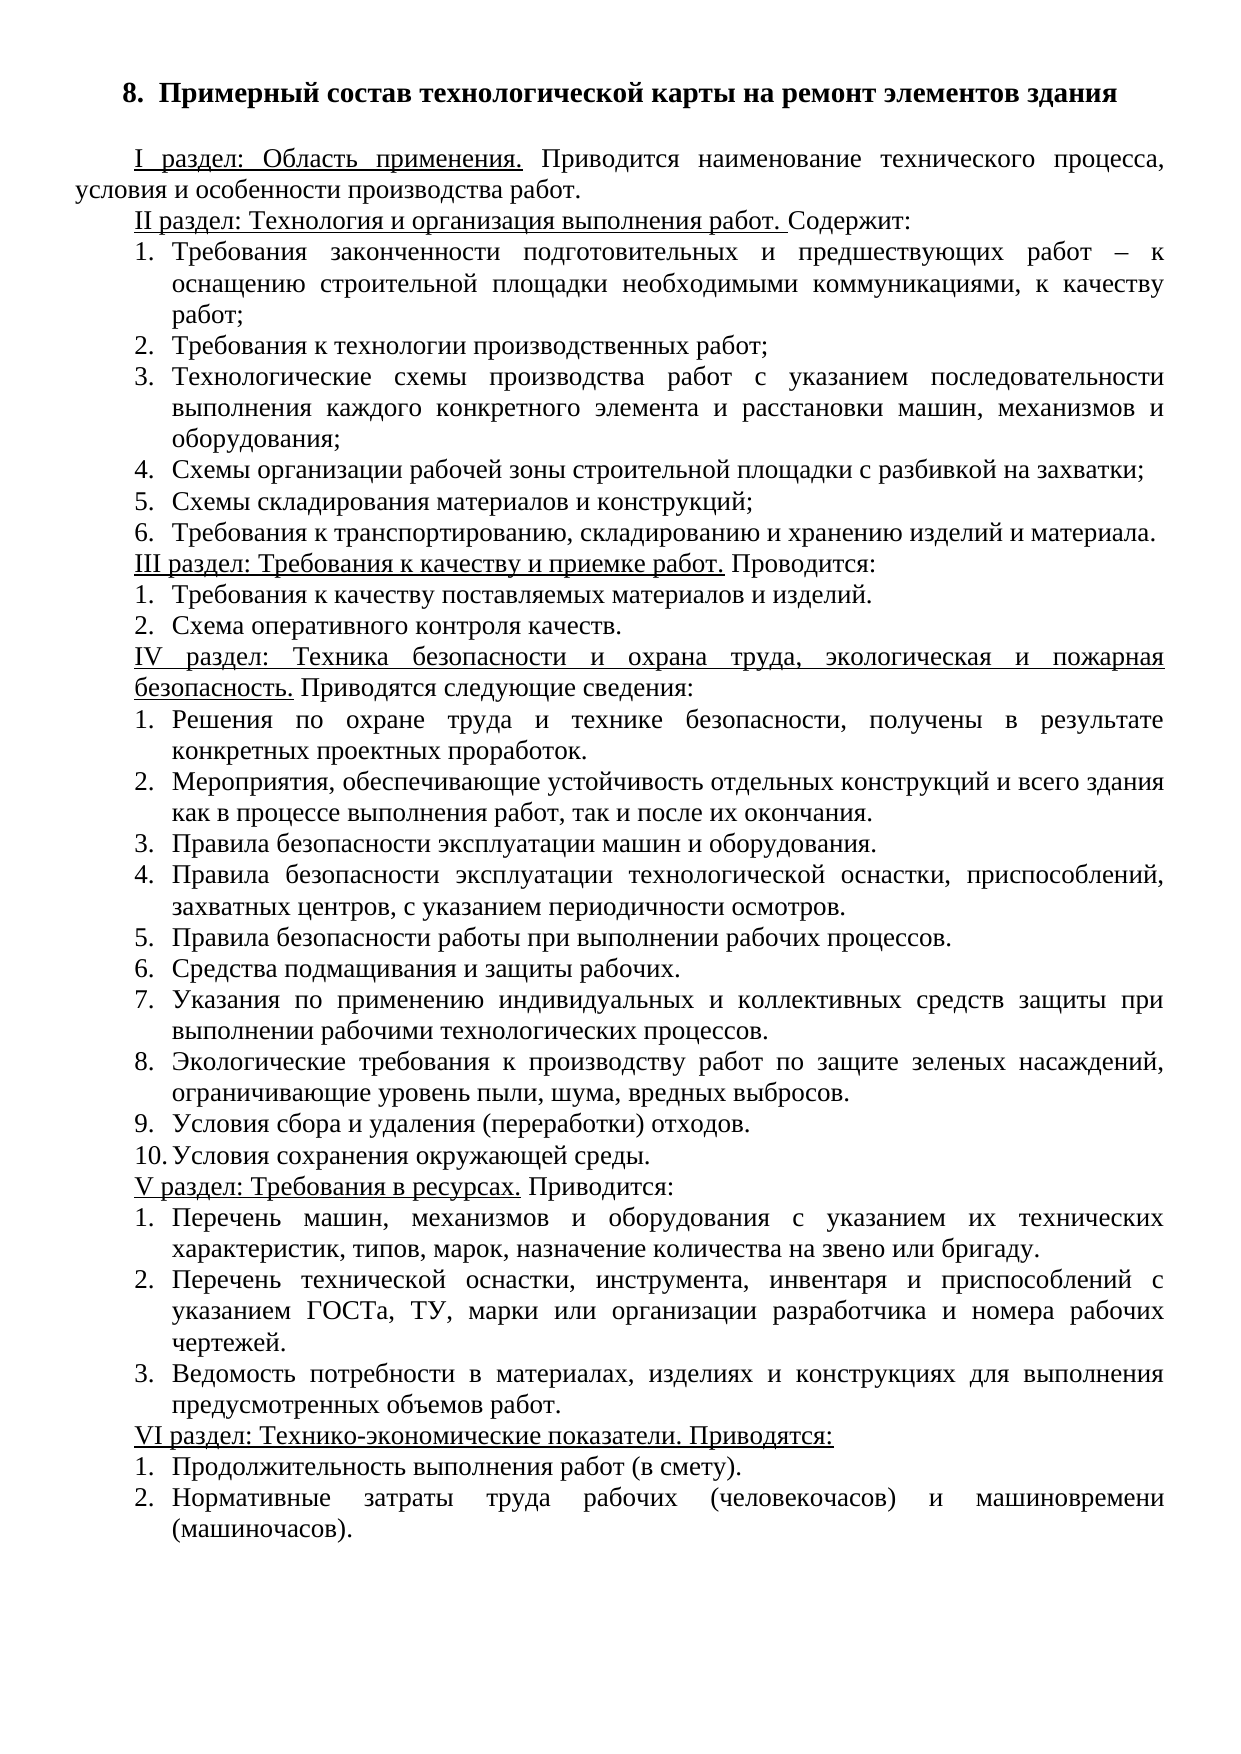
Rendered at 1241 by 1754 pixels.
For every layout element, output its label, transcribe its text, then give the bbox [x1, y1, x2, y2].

list Схемы организации рабочей зоны строительной площадки с разбивкой на захватки; [134, 453, 1165, 485]
list Продолжительность выполнения работ (в смету). [134, 1450, 1165, 1481]
list Нормативные затраты труда рабочих (человекочасов) и машиновремени (машиночасов). [134, 1481, 1165, 1544]
text IV раздел: Техника безопасности и охрана труда, экологическая и пожарная безопасность. Приводятся следующие сведения: [134, 640, 1165, 668]
list Технологические схемы производства работ с указанием последовательности выполнения каждого конкретного элемента и расстановки машин, механизмов и оборудования; [134, 360, 1165, 453]
list Требования законченности подготовительных и предшествующих работ – к оснащению строительной площадки необходимыми коммуникациями, к качеству работ; [134, 236, 1165, 329]
list Требования к качеству поставляемых материалов и изделий. [134, 578, 1165, 609]
text IV раздел: Техника безопасности и охрана труда, экологическая и пожарная безопасность. Приводятся следующие сведения: [134, 669, 1165, 703]
list Условия сбора и удаления (переработки) отходов. [134, 1108, 1165, 1139]
list Требования к транспортированию, складированию и хранению изделий и материала. [134, 516, 1165, 547]
list Экологические требования к производству работ по защите зеленых насаждений, ограничивающие уровень пыли, шума, вредных выбросов. [134, 1045, 1165, 1108]
list Мероприятия, обеспечивающие устойчивость отдельных конструкций и всего здания как в процессе выполнения работ, так и после их окончания. [134, 765, 1165, 827]
list Решения по охране труда и технике безопасности, получены в результате конкретных проектных проработок. [134, 703, 1165, 765]
list Схема оперативного контроля качеств. [134, 609, 1165, 640]
list Правила безопасности эксплуатации технологической оснастки, приспособлений, захватных центров, с указанием периодичности осмотров. [134, 858, 1165, 921]
list Средства подмащивания и защиты рабочих. [134, 952, 1165, 983]
text V раздел: Требования в ресурсах. Приводится: [134, 1170, 1165, 1201]
list Перечень технической оснастки, инструмента, инвентаря и приспособлений с указанием ГОСТа, ТУ, марки или организации разработчика и номера рабочих чертежей. [134, 1263, 1165, 1357]
list Перечень машин, механизмов и оборудования с указанием их технических характеристик, типов, марок, назначение количества на звено или бригаду. [134, 1201, 1165, 1263]
list Правила безопасности эксплуатации машин и оборудования. [134, 827, 1165, 858]
text 8. Примерный состав технологической карты на ремонт элементов здания [75, 75, 1165, 108]
list Правила безопасности работы при выполнении рабочих процессов. [134, 921, 1165, 952]
text III раздел: Требования к качеству и приемке работ. Проводится: [134, 547, 1165, 578]
list Условия сохранения окружающей среды. [134, 1139, 1165, 1170]
list Ведомость потребности в материалах, изделиях и конструкциях для выполнения предусмотренных объемов работ. [134, 1357, 1165, 1419]
text II раздел: Технология и организация выполнения работ. Содержит: [75, 204, 1165, 236]
text I раздел: Область применения. Приводится наименование технического процесса, условия и особенности производства работ. [75, 142, 1165, 204]
list Требования к технологии производственных работ; [134, 329, 1165, 360]
list Схемы складирования материалов и конструкций; [134, 485, 1165, 516]
text VI раздел: Технико-экономические показатели. Приводятся: [134, 1419, 1165, 1450]
list Указания по применению индивидуальных и коллективных средств защиты при выполнении рабочими технологических процессов. [134, 983, 1165, 1045]
